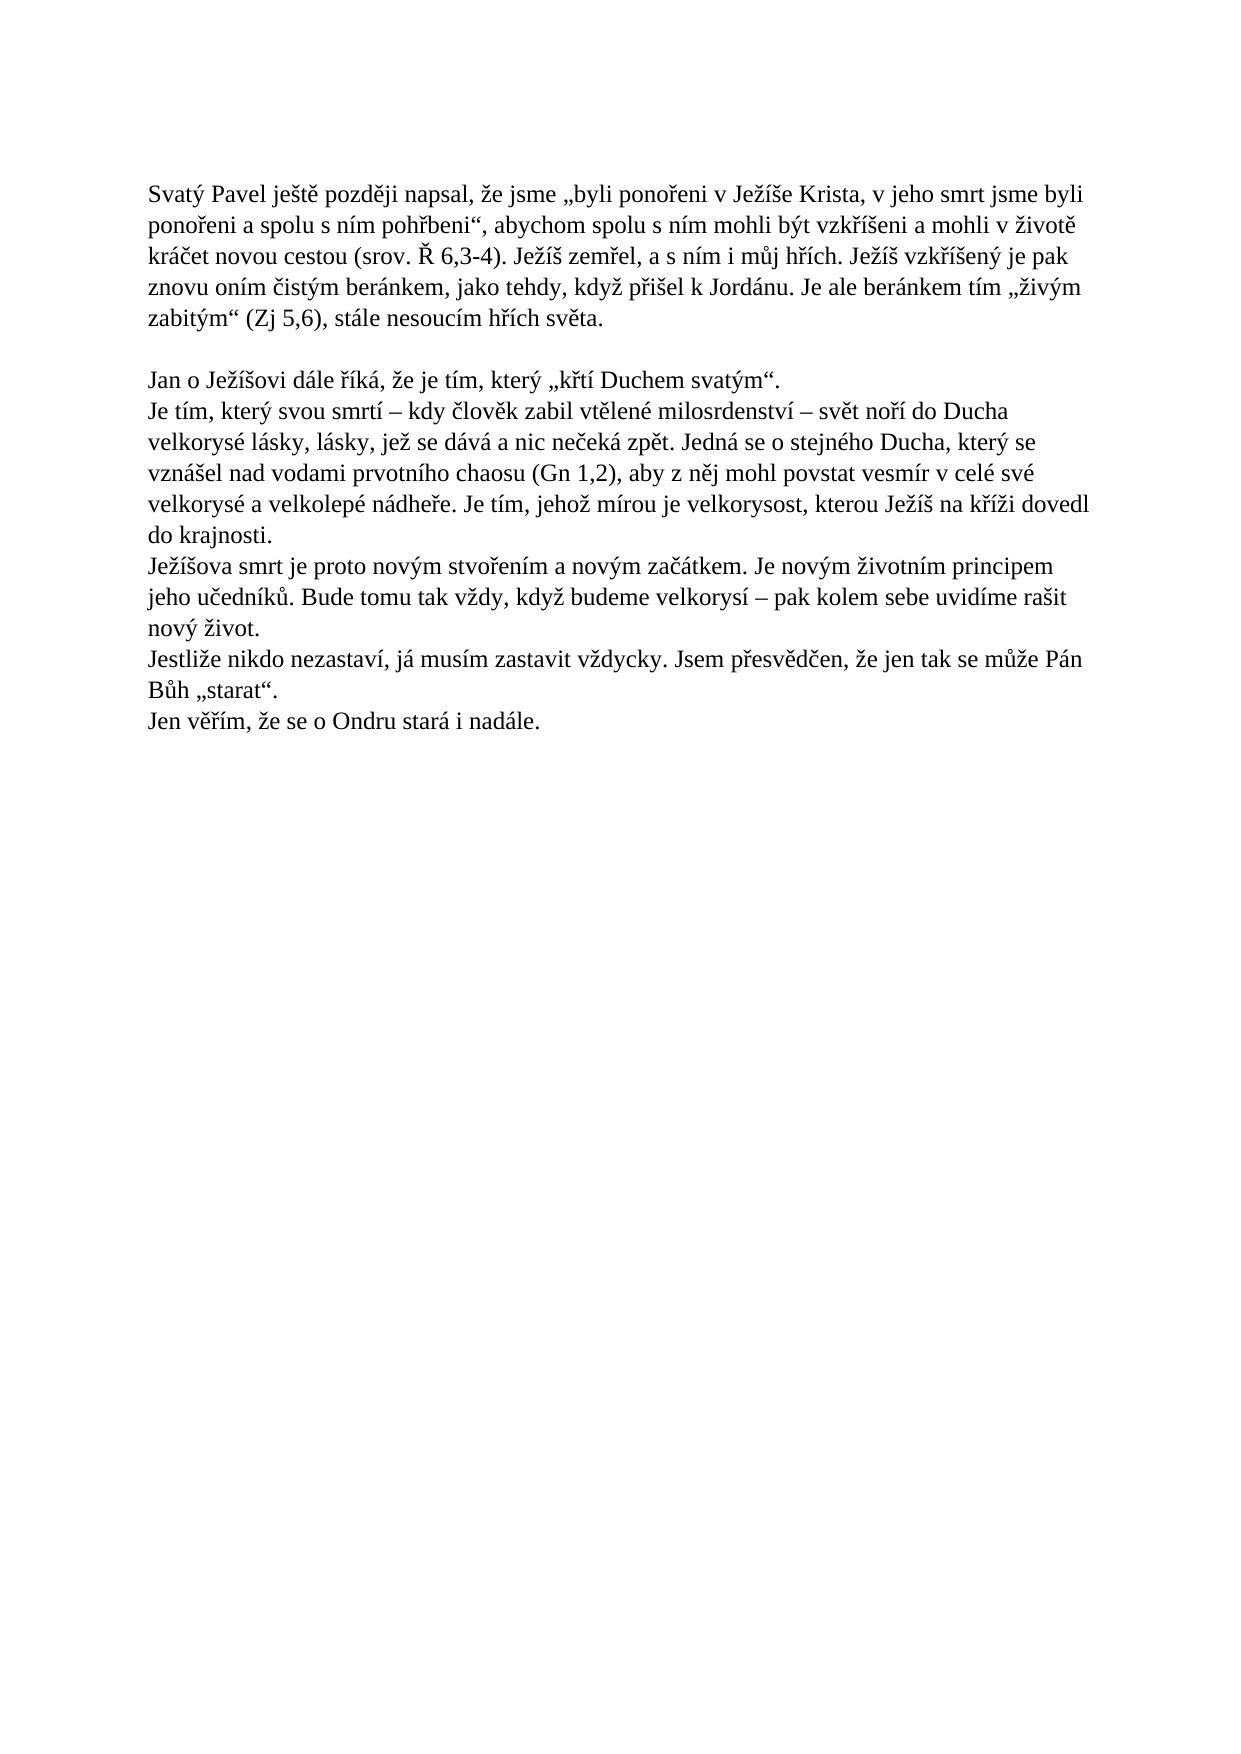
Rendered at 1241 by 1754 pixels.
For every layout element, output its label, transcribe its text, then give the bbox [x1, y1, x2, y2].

text Ježíšova smrt je proto novým stvořením a novým začátkem. Je novým životním principem jeho učedníků. Bude tomu tak vždy, když budeme velkorysí – pak kolem sebe uvidíme rašit nový život. [148, 551, 1093, 642]
text Jan o Ježíšovi dále říká, že je tím, který „křtí Duchem svatým“. [148, 365, 1093, 394]
text Jestliže nikdo nezastaví, já musím zastavit vždycky. Jsem přesvědčen, že jen tak se může Pán Bůh „starat“. [148, 644, 1093, 704]
text Jen věřím, že se o Ondru stará i nadále. [148, 706, 1093, 735]
text Svatý Pavel ještě později napsal, že jsme „byli ponořeni v Ježíše Krista, v jeho smrt jsme byli ponořeni a spolu s ním pohřbeni“, abychom spolu s ním mohli být vzkříšeni a mohli v životě kráčet novou cestou (srov. Ř 6,3-4). Ježíš zemřel, a s ním i můj hřích. Ježíš vzkříšený je pak znovu oním čistým beránkem, jako tehdy, když přišel k Jordánu. Je ale beránkem tím „živým zabitým“ (Zj 5,6), stále nesoucím hřích světa. [148, 179, 1093, 332]
text Je tím, který svou smrtí – kdy člověk zabil vtělené milosrdenství – svět noří do Ducha velkorysé lásky, lásky, jež se dává a nic nečeká zpět. Jedná se o stejného Ducha, který se vznášel nad vodami prvotního chaosu (Gn 1,2), aby z něj mohl povstat vesmír v celé své velkorysé a velkolepé nádheře. Je tím, jehož mírou je velkorysost, kterou Ježíš na kříži dovedl do krajnosti. [148, 396, 1093, 549]
